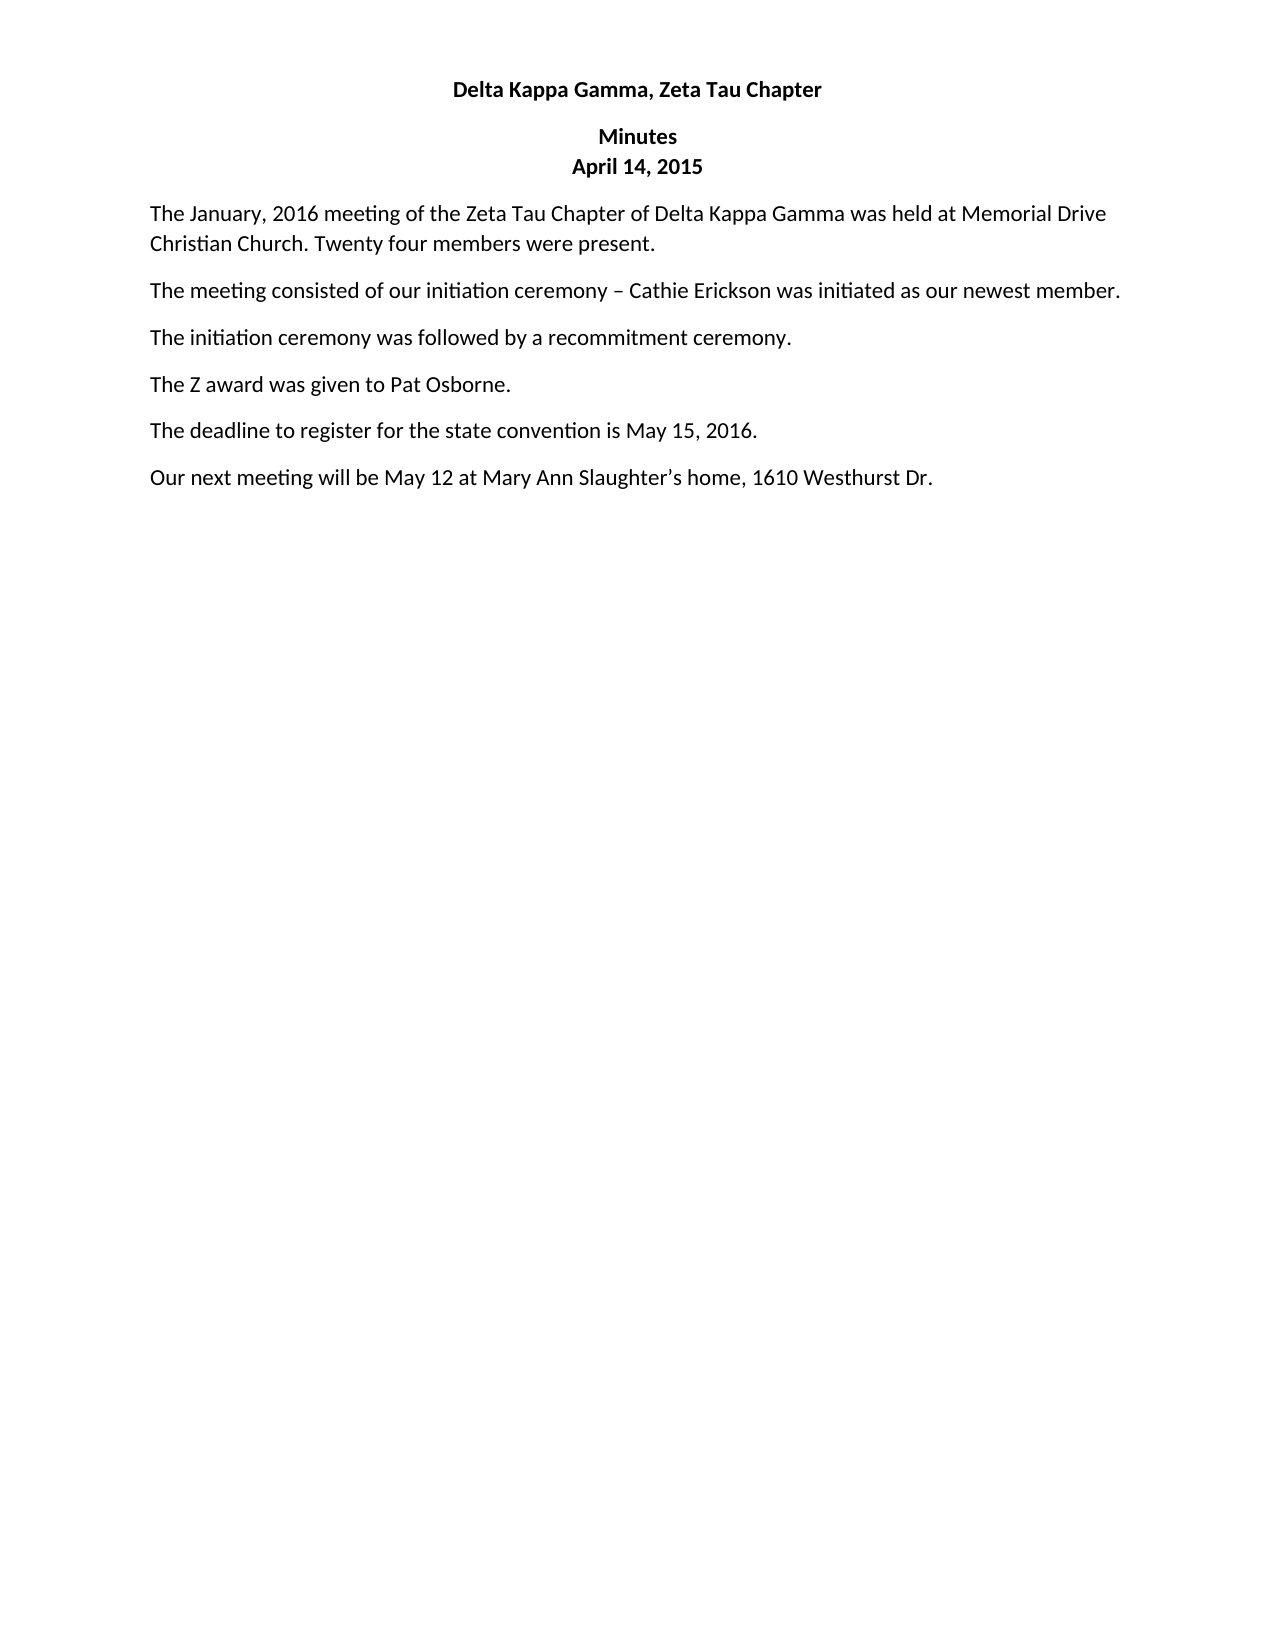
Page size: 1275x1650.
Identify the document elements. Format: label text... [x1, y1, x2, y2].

text The January, 2016 meeting of the Zeta Tau Chapter of Delta Kappa Gamma was held at Memorial Drive Christian Church. Twenty four members were present. [150, 199, 1125, 257]
text The deadline to register for the state convention is May 15, 2016. [150, 417, 1125, 445]
text The Z award was given to Pat Osborne. [150, 370, 1125, 398]
text Delta Kappa Gamma, Zeta Tau Chapter [150, 75, 1125, 103]
text The meeting consisted of our initiation ceremony – Cathie Erickson was initiated as our newest member. [150, 276, 1125, 304]
text The initiation ceremony was followed by a recommitment ceremony. [150, 323, 1125, 351]
text April 14, 2015 [150, 152, 1125, 180]
text Minutes [150, 122, 1125, 150]
text Our next meeting will be May 12 at Mary Ann Slaughter’s home, 1610 Westhurst Dr. [150, 463, 1125, 492]
